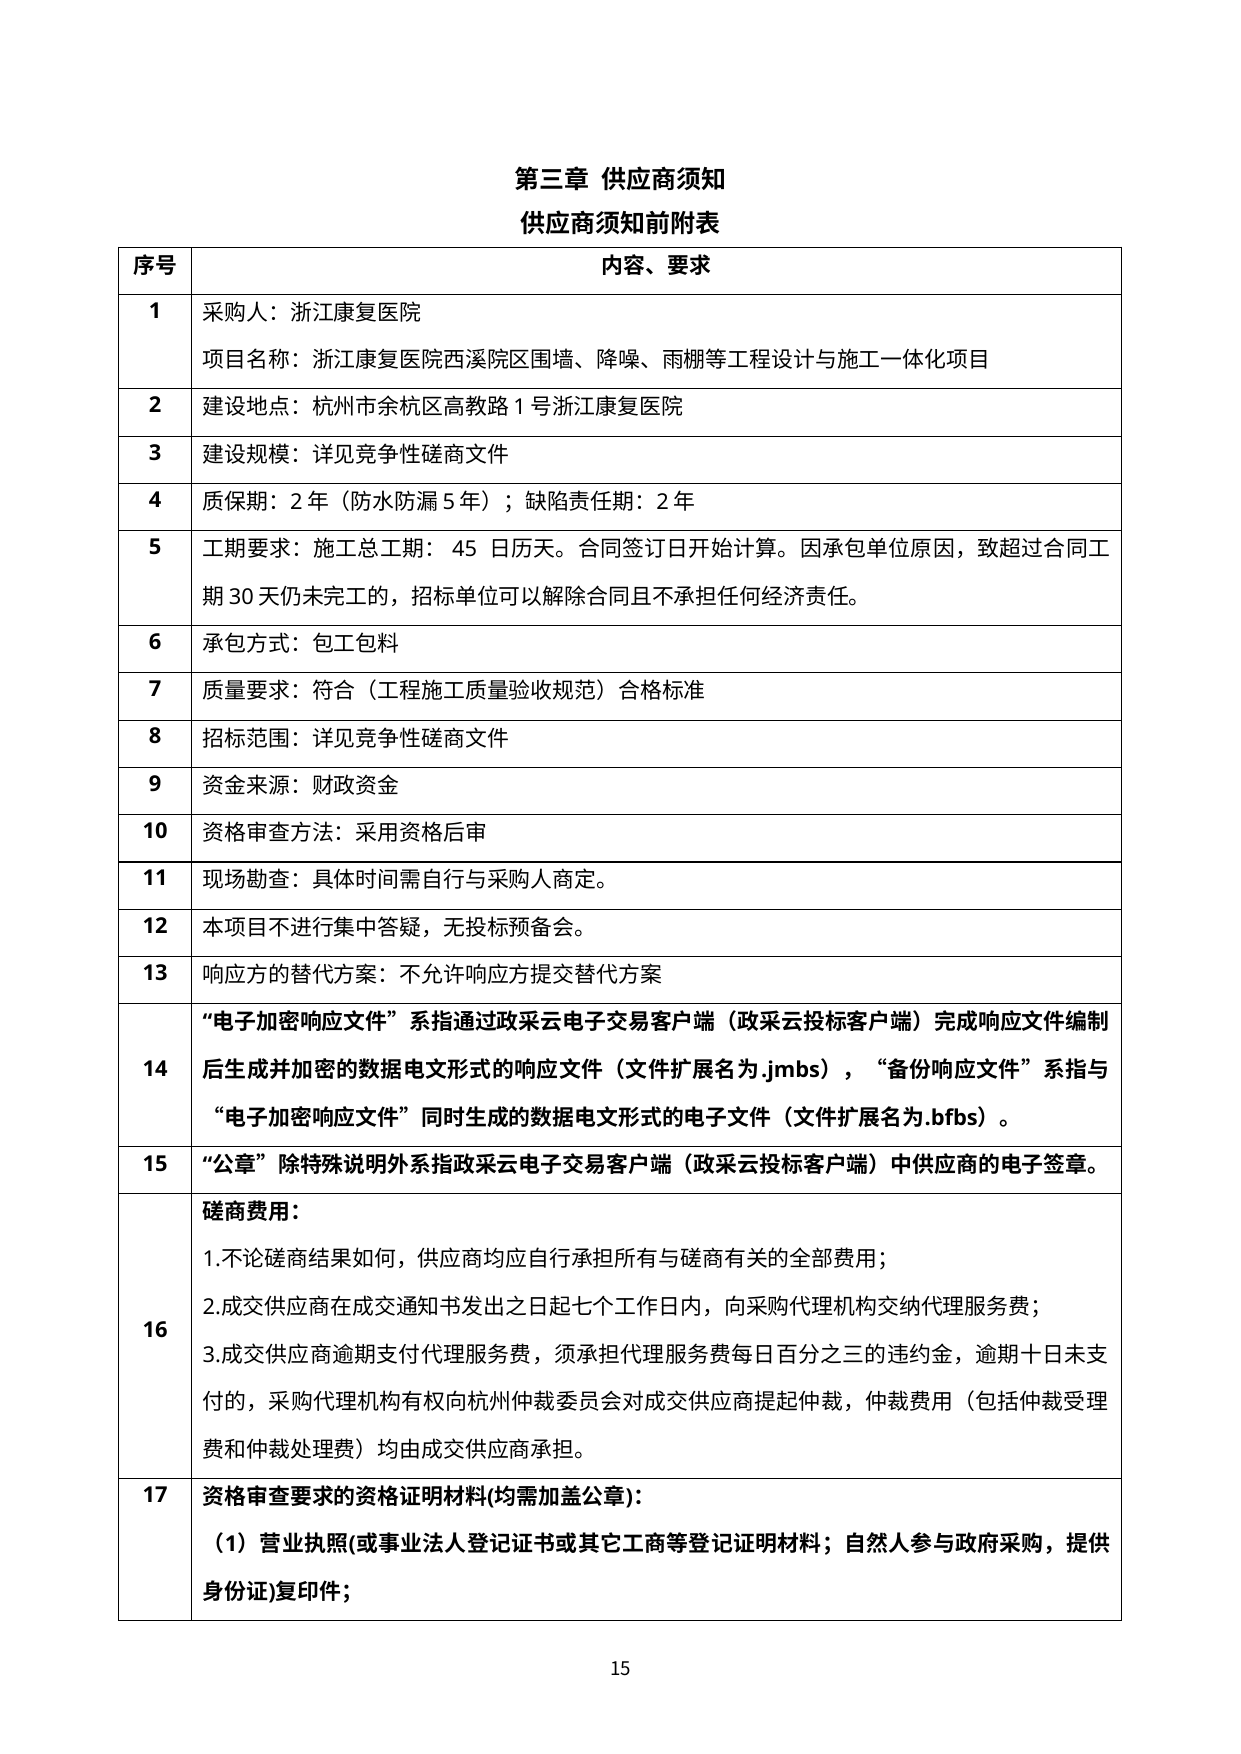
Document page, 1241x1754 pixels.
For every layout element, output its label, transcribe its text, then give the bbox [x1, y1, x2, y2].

table_cell “公章”除特殊说明外系指政采云电子交易客户端（政采云投标客户端）中供应商的电子签章。 [192, 1147, 1121, 1193]
table_cell 6 [119, 626, 191, 672]
table_cell 4 [119, 484, 191, 530]
table_cell 16 [119, 1194, 191, 1478]
table_header 序号 [119, 248, 191, 294]
table_cell 质量要求：符合（工程施工质量验收规范）合格标准 [192, 673, 1121, 719]
table_cell 资金来源：财政资金 [192, 768, 1121, 814]
table_cell 质保期：2年（防水防漏5年）；缺陷责任期：2年 [192, 484, 1121, 530]
table_cell 建设规模：详见竞争性磋商文件 [192, 437, 1121, 483]
table_cell 11 [119, 863, 191, 909]
table_cell 资格审查方法：采用资格后审 [192, 815, 1121, 861]
table_cell 15 [119, 1147, 191, 1193]
text 供应商须知前附表 [136, 203, 1104, 239]
table_cell 1 [119, 295, 191, 388]
table_cell 采购人：浙江康复医院 项目名称：浙江康复医院西溪院区围墙、降噪、雨棚等工程设计与施工一体化项目 [192, 295, 1121, 388]
table_cell 3 [119, 437, 191, 483]
table_cell 5 [119, 531, 191, 625]
table_cell 14 [119, 1004, 191, 1146]
table_cell 磋商费用： 1.不论磋商结果如何，供应商均应自行承担所有与磋商有关的全部费用； 2.成交供应商在成交通知书发出之日起七个工作日内，向采购代理机构交纳代理服务费； 3.成交供应商逾期支付代理服务费，须承担代理服务费每日百分之三的违约金，逾期十日未支付的，采购代理机构有权向杭州仲裁委员会对成交供应商提起仲裁，仲裁费用（包括仲裁受理费和仲裁处理费）均由成交供应商承担。 [192, 1194, 1121, 1478]
table_cell 响应方的替代方案：不允许响应方提交替代方案 [192, 957, 1121, 1003]
table_cell 建设地点：杭州市余杭区高教路1号浙江康复医院 [192, 389, 1121, 436]
table_cell 12 [119, 910, 191, 956]
table_cell 10 [119, 815, 191, 861]
text 第三章 供应商须知 [136, 160, 1104, 196]
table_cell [192, 1479, 1121, 1620]
table_cell 2 [119, 389, 191, 436]
table_cell 工期要求：施工总工期： 45 日历天。合同签订日开始计算。因承包单位原因，致超过合同工期30天仍未完工的，招标单位可以解除合同且不承担任何经济责任。 [192, 531, 1121, 625]
table_cell 7 [119, 673, 191, 719]
table_cell 17 [119, 1479, 191, 1620]
table_cell “电子加密响应文件”系指通过政采云电子交易客户端（政采云投标客户端）完成响应文件编制后生成并加密的数据电文形式的响应文件（文件扩展名为.jmbs），“备份响应文件”系指与“电子加密响应文件”同时生成的数据电文形式的电子文件（文件扩展名为.bfbs）。 [192, 1004, 1121, 1146]
table_cell 承包方式：包工包料 [192, 626, 1121, 672]
table_header 内容、要求 [192, 248, 1121, 294]
table_cell 9 [119, 768, 191, 814]
table_cell 13 [119, 957, 191, 1003]
table_cell 本项目不进行集中答疑，无投标预备会。 [192, 910, 1121, 956]
table_cell 现场勘查：具体时间需自行与采购人商定。 [192, 863, 1121, 909]
table_cell 招标范围：详见竞争性磋商文件 [192, 721, 1121, 767]
table_cell 8 [119, 721, 191, 767]
